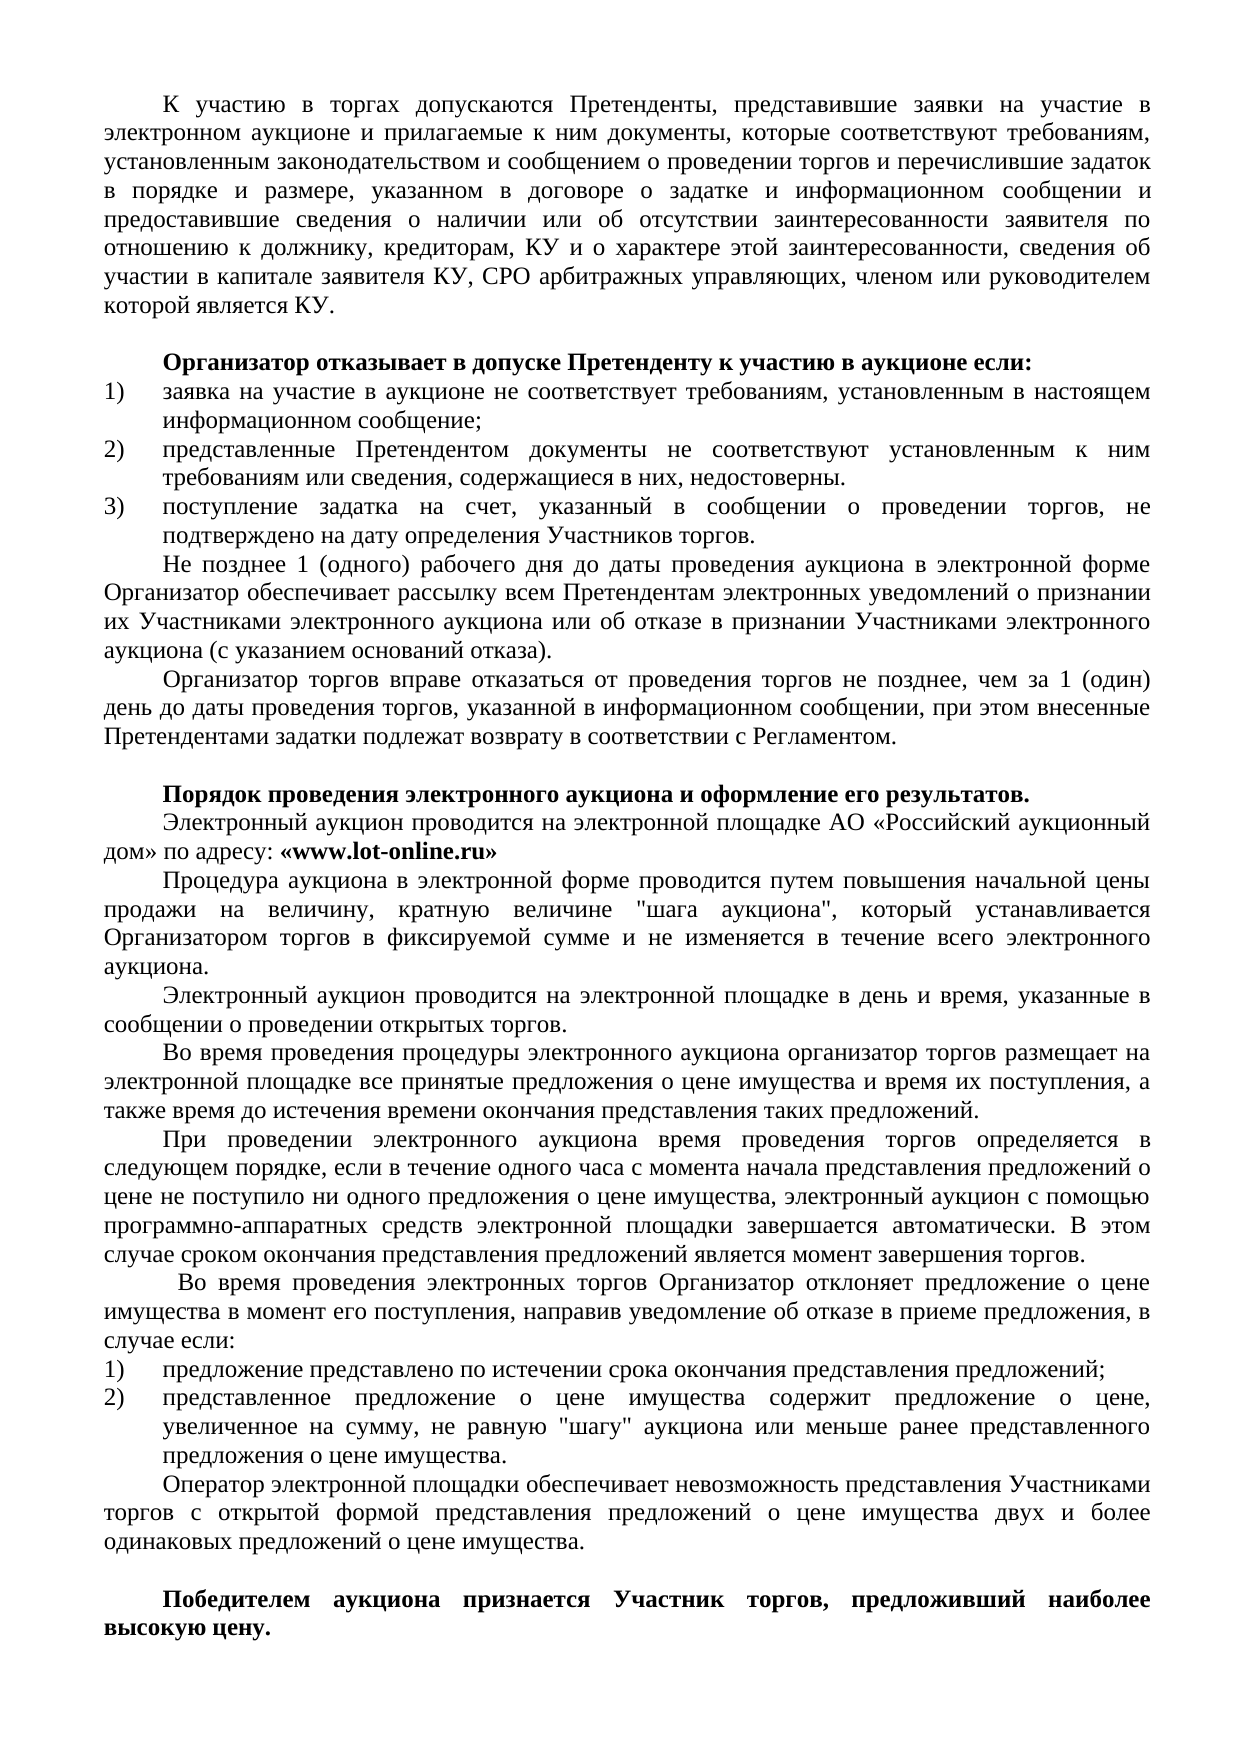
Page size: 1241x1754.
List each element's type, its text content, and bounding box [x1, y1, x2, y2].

text Электронный аукцион проводится на электронной площадке АО «Российский аукционный дом» по адресу: «www.lot-online.ru» [103, 807, 1152, 865]
list заявка на участие в аукционе не соответствует требованиям, установленным в настоящем информационном сообщение; [103, 376, 1152, 434]
text К участию в торгах допускаются Претенденты, представившие заявки на участие в электронном аукционе и прилагаемые к ним документы, которые соответствуют требованиям, установленным законодательством и сообщением о проведении торгов и перечислившие задаток в порядке и размере, указанном в договоре о задатке и информационном сообщении и предоставившие сведения о наличии или об отсутствии заинтересованности заявителя по отношению к должнику, кредиторам, КУ и о характере этой заинтересованности, сведения об участии в капитале заявителя КУ, СРО арбитражных управляющих, членом или руководителем которой является КУ. [103, 89, 1152, 319]
text Во время проведения процедуры электронного аукциона организатор торгов размещает на электронной площадке все принятые предложения о цене имущества и время их поступления, а также время до истечения времени окончания представления таких предложений. [103, 1037, 1152, 1124]
text Оператор электронной площадки обеспечивает невозможность представления Участниками торгов с открытой формой представления предложений о цене имущества двух и более одинаковых предложений о цене имущества. [103, 1469, 1152, 1555]
text При проведении электронного аукциона время проведения торгов определяется в следующем порядке, если в течение одного часа с момента начала представления предложений о цене не поступило ни одного предложения о цене имущества, электронный аукцион с помощью программно-аппаратных средств электронной площадки завершается автоматически. В этом случае сроком окончания представления предложений является момент завершения торгов. [103, 1124, 1152, 1267]
text Организатор отказывает в допуске Претенденту к участию в аукционе если: [103, 347, 1152, 376]
text Победителем аукциона признается Участник торгов, предложивший наиболее высокую цену. [103, 1584, 1152, 1641]
text Процедура аукциона в электронной форме проводится путем повышения начальной цены продажи на величину, кратную величине "шага аукциона", который устанавливается Организатором торгов в фиксируемой сумме и не изменяется в течение всего электронного аукциона. [103, 865, 1152, 980]
list представленное предложение о цене имущества содержит предложение о цене, увеличенное на сумму, не равную "шагу" аукциона или меньше ранее представленного предложения о цене имущества. [103, 1382, 1152, 1469]
text Организатор торгов вправе отказаться от проведения торгов не позднее, чем за 1 (один) день до даты проведения торгов, указанной в информационном сообщении, при этом внесенные Претендентами задатки подлежат возврату в соответствии с Регламентом. [103, 664, 1152, 750]
list поступление задатка на счет, указанный в сообщении о проведении торгов, не подтверждено на дату определения Участников торгов. [103, 491, 1152, 549]
list предложение представлено по истечении срока окончания представления предложений; [103, 1354, 1152, 1382]
text Не позднее 1 (одного) рабочего дня до даты проведения аукциона в электронной форме Организатор обеспечивает рассылку всем Претендентам электронных уведомлений о признании их Участниками электронного аукциона или об отказе в признании Участниками электронного аукциона (с указанием оснований отказа). [103, 549, 1152, 664]
text Порядок проведения электронного аукциона и оформление его результатов. [103, 779, 1152, 807]
text Электронный аукцион проводится на электронной площадке в день и время, указанные в сообщении о проведении открытых торгов. [103, 980, 1152, 1037]
list представленные Претендентом документы не соответствуют установленным к ним требованиям или сведения, содержащиеся в них, недостоверны. [103, 434, 1152, 491]
text Во время проведения электронных торгов Организатор отклоняет предложение о цене имущества в момент его поступления, направив уведомление об отказе в приеме предложения, в случае если: [103, 1267, 1152, 1354]
